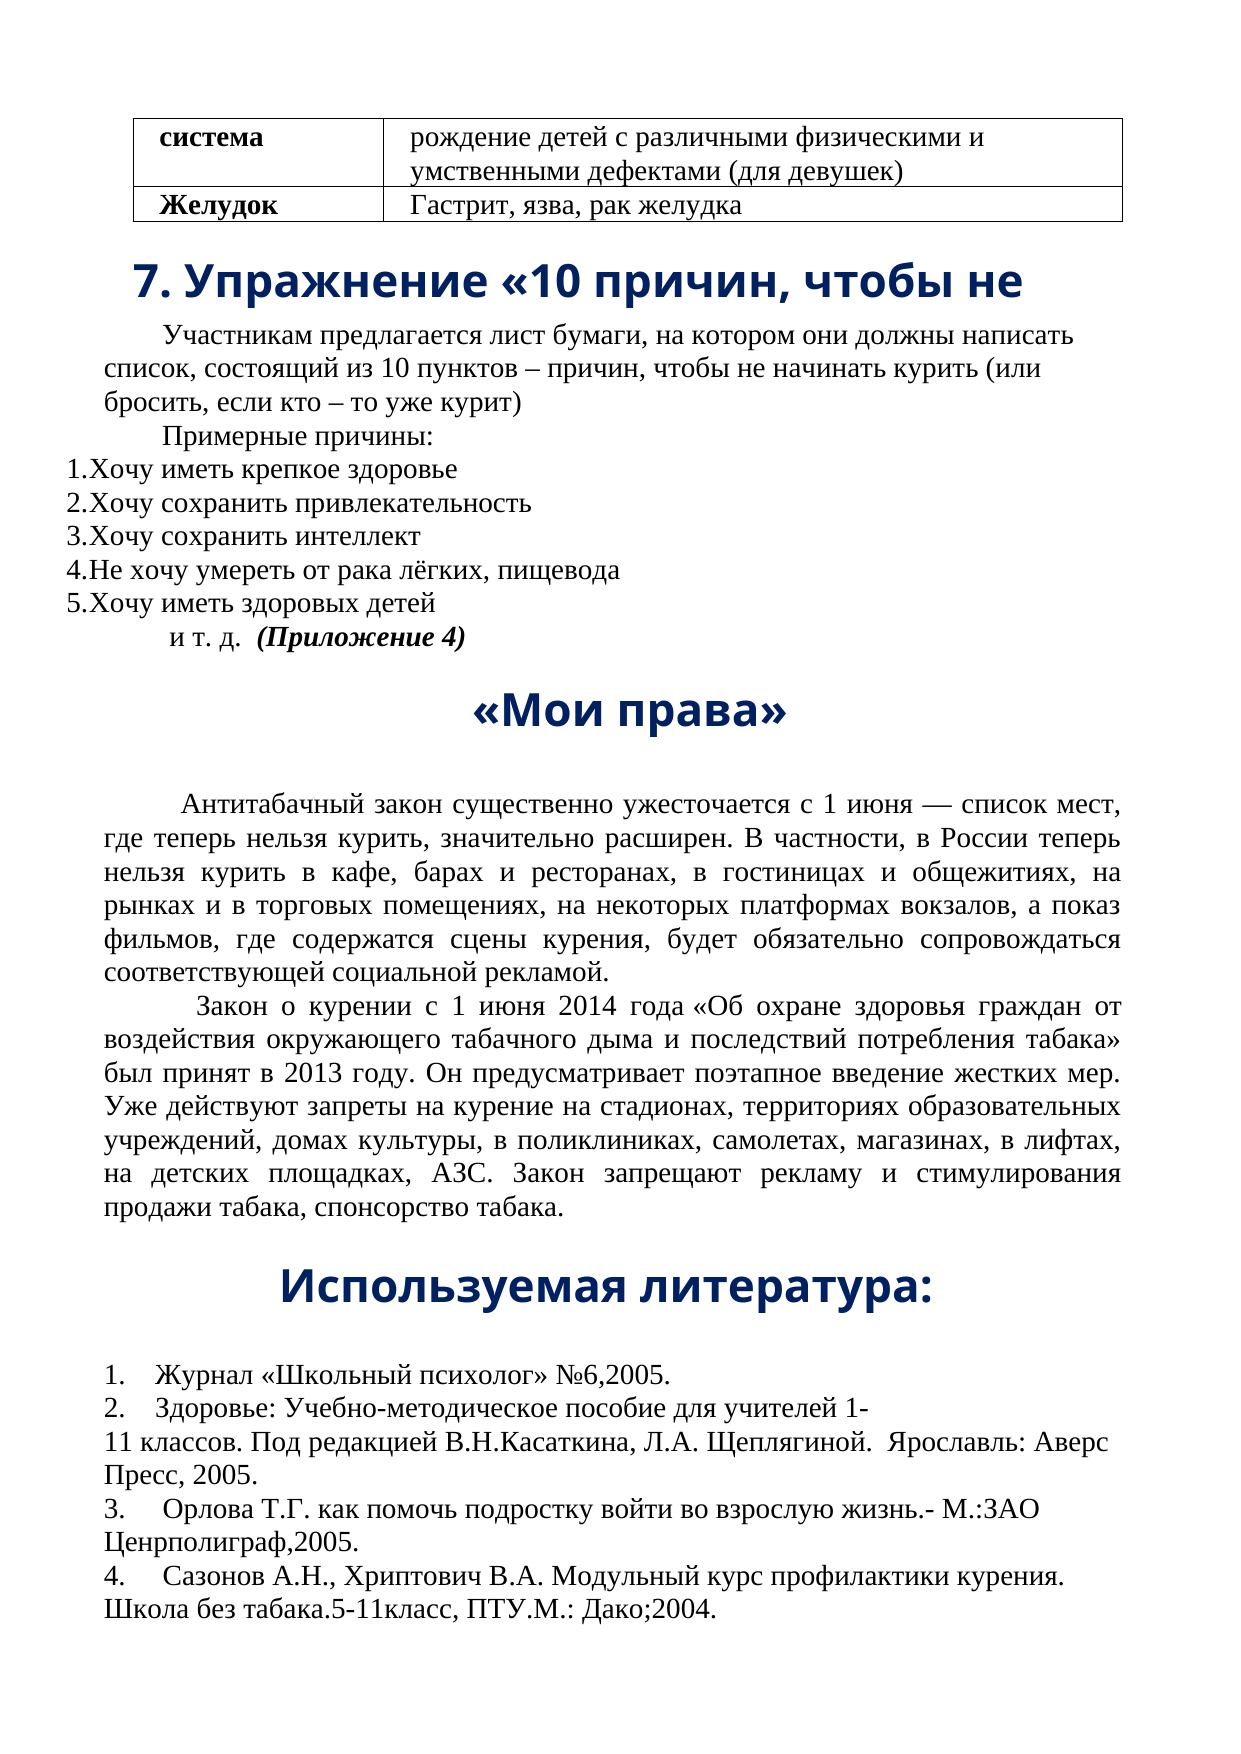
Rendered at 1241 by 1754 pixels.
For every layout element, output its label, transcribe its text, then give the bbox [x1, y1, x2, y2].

text Участникам предлагается лист бумаги, на котором они должны написать список, состоящий из 10 пунктов – причин, чтобы не начинать курить (или бросить, если кто – то уже курит) [103, 317, 1122, 418]
list Хочу сохранить интеллект [66, 518, 1122, 552]
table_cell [384, 119, 1122, 186]
list Сазонов А.Н., Хриптович В.А. Модульный курс профилактики курения. Школа без табака.5-11класс, ПТУ.М.: Дако;2004. [103, 1558, 1122, 1625]
list Здоровье: Учебно-методическое пособие для учителей 1- [103, 1390, 1122, 1424]
list Журнал «Школьный психолог» №6,2005. [103, 1357, 1122, 1390]
list Хочу иметь крепкое здоровье [66, 451, 1122, 485]
table_cell Мочеполовая система [134, 119, 383, 186]
list Орлова Т.Г. как помочь подростку войти во взрослую жизнь.- М.:ЗАО Ценрполиграф,2005. [103, 1491, 1122, 1558]
text Примерные причины: [103, 418, 1122, 451]
text Антитабачный закон существенно ужесточается с 1 июня — список мест, где теперь нельзя курить, значительно расширен. В частности, в России теперь нельзя курить в кафе, барах и ресторанах, в гостиницах и общежитиях, на рынках и в торговых помещениях, на некоторых платформах вокзалов, а показ фильмов, где содержатся сцены курения, будет обязательно сопровождаться соответствующей социальной рекламой. [103, 787, 1122, 988]
text и т. д. (Приложение 4) [103, 619, 1122, 652]
table_cell Желудок [134, 187, 383, 221]
list Хочу иметь здоровых детей [66, 585, 1122, 619]
table_cell Гастрит, язва, рак желудка [384, 187, 1122, 221]
list Не хочу умереть от рака лёгких, пищевода [66, 552, 1122, 585]
list Хочу сохранить привлекательность [66, 485, 1122, 518]
text 11 классов. Под редакцией В.Н.Касаткина, Л.А. Щеплягиной. Ярославль: Аверс Пресс, 2005. [103, 1424, 1122, 1491]
text Закон о курении с 1 июня 2014 года «Об охране здоровья граждан от воздействия окружающего табачного дыма и последствий потребления табака» был принят в 2013 году. Он предусматривает поэтапное введение жестких мер. Уже действуют запреты на курение на стадионах, территориях образовательных учреждений, домах культуры, в поликлиниках, самолетах, магазинах, в лифтах, на детских площадках, АЗС. Закон запрещают рекламу и стимулирования продажи табака, спонсорство табака. [103, 988, 1122, 1223]
